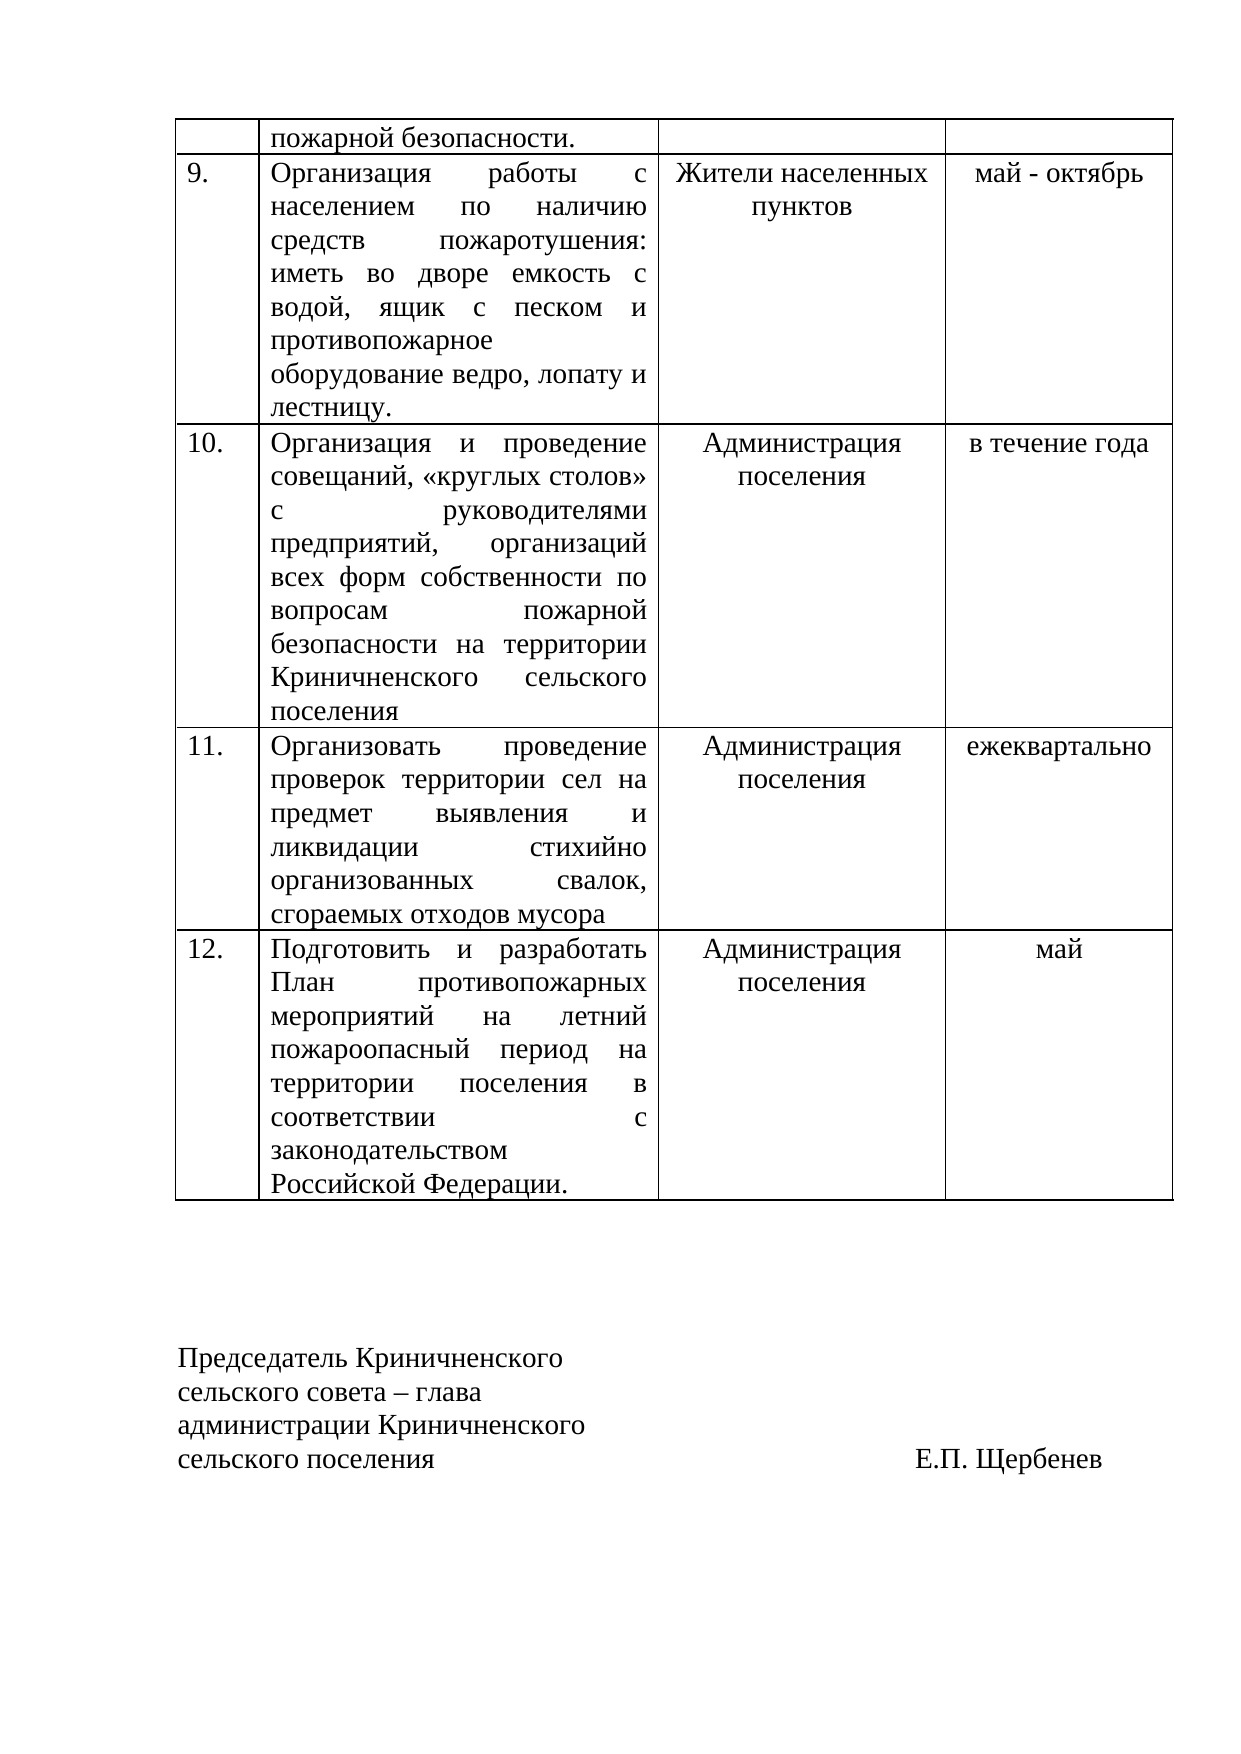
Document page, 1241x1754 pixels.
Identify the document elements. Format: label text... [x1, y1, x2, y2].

text администрации Криничненского [177, 1407, 1152, 1441]
table_cell май - октябрь [946, 155, 1172, 423]
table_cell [946, 120, 1172, 153]
table_cell Администрация поселения [659, 728, 945, 929]
table_cell Администрация поселения [659, 425, 945, 727]
text Председатель Криничненского [177, 1340, 1152, 1374]
table_cell 10. [176, 424, 258, 727]
table_cell Организация работы с населением по наличию средств пожаротушения: иметь во дворе емкость с водой, ящик с песком и противопожарное оборудование ведро, лопату и лестницу. [260, 155, 658, 423]
text сельского совета – глава [177, 1374, 1152, 1407]
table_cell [260, 120, 658, 153]
table_cell май [946, 931, 1172, 1199]
table_cell 11. [176, 728, 258, 929]
table_cell Организация и проведение совещаний, «круглых столов» с руководителями предприятий, организаций всех форм собственности по вопросам пожарной безопасности на территории Криничненского сельского поселения [260, 425, 658, 727]
table_cell Организовать проведение проверок территории сел на предмет выявления и ликвидации стихийно организованных свалок, сгораемых отходов мусора [260, 728, 658, 929]
table_cell Администрация поселения [659, 931, 945, 1199]
table_cell в течение года [946, 425, 1172, 727]
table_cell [659, 120, 945, 153]
table_cell 8. [176, 120, 258, 153]
table_cell 9. [176, 154, 258, 423]
table_cell 12. [176, 930, 258, 1199]
table_cell Подготовить и разработать План противопожарных мероприятий на летний пожароопасный период на территории поселения в соответствии с законодательством Российской Федерации. [260, 931, 658, 1199]
table_cell ежеквартально [946, 728, 1172, 929]
text сельского поселения Е.П. Щербенев [177, 1441, 1152, 1474]
table_cell Жители населенных пунктов [659, 155, 945, 423]
